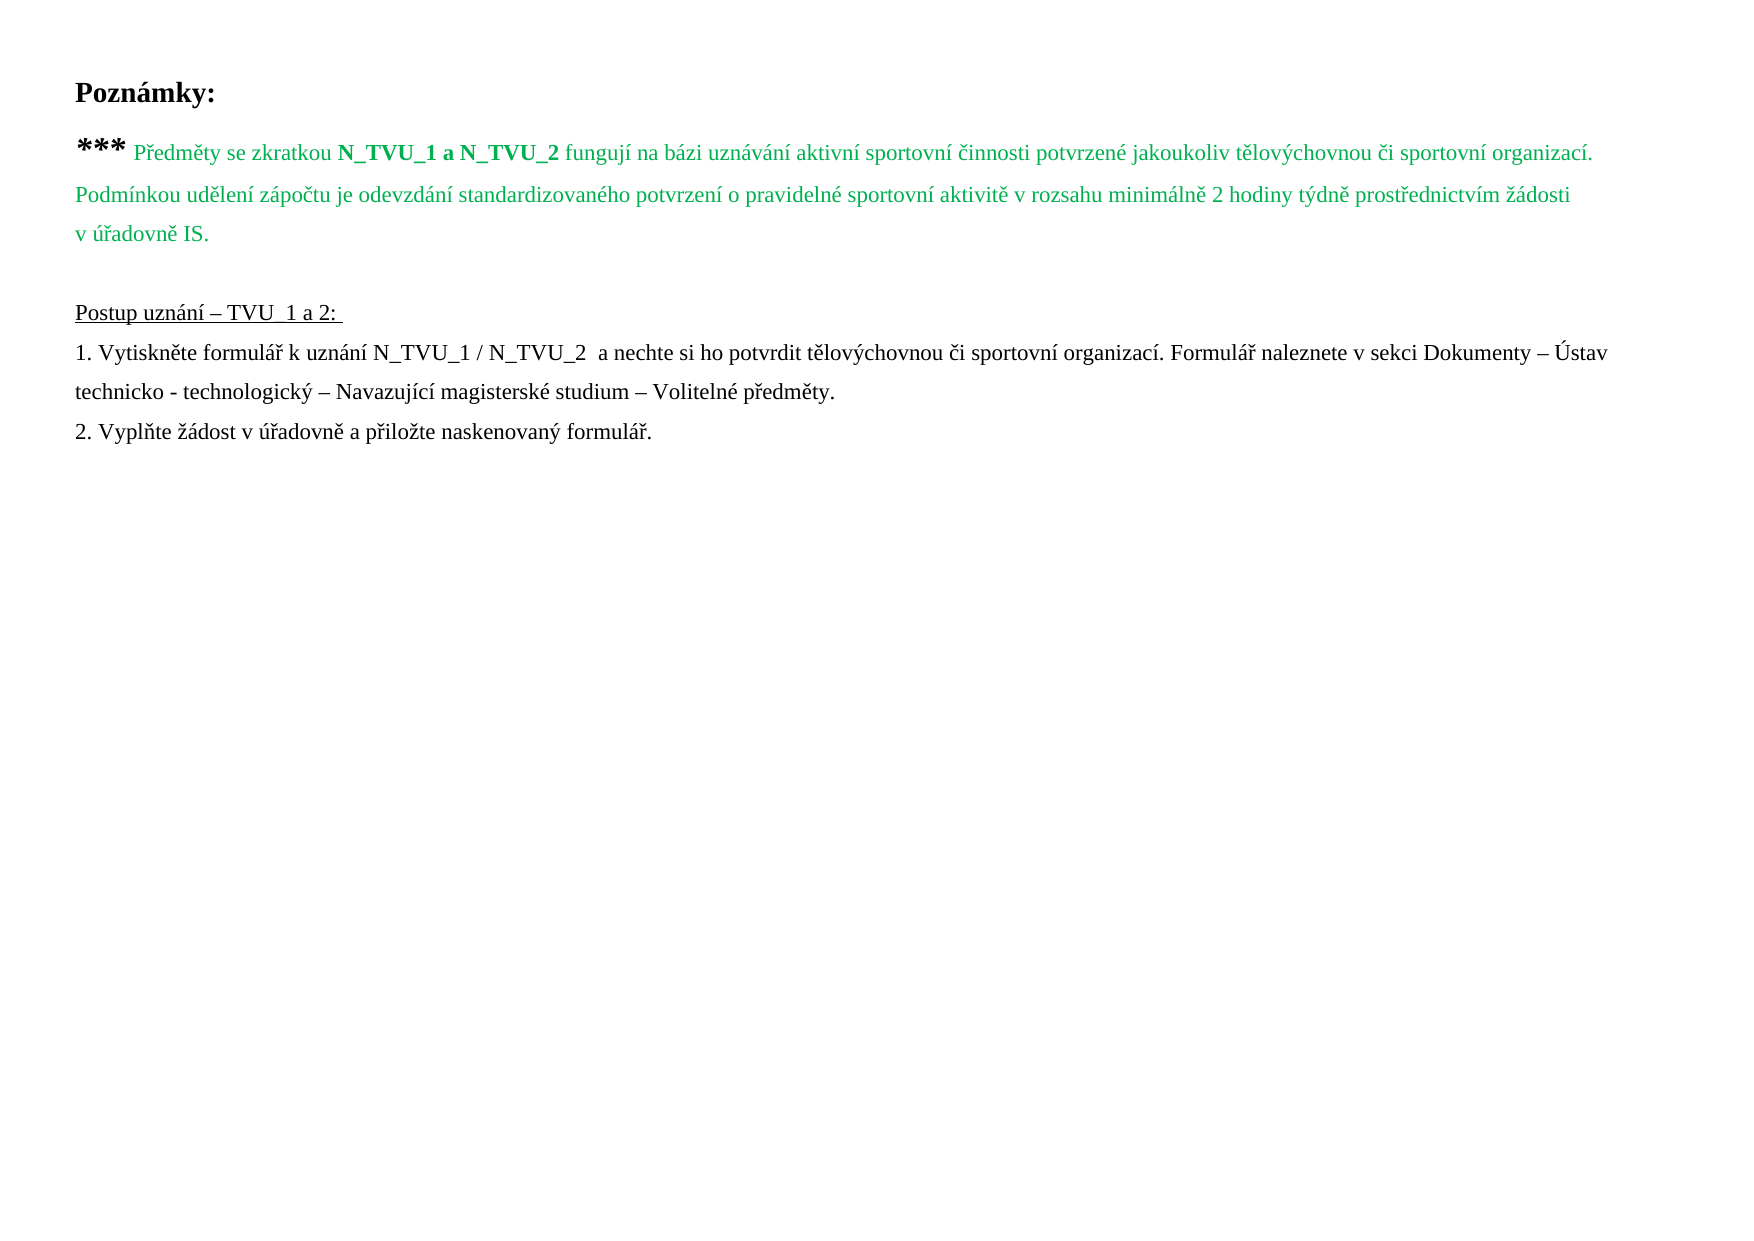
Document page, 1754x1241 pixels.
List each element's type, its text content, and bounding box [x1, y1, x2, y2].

text *** Předměty se zkratkou N_TVU_1 a N_TVU_2 fungují na bázi uznávání aktivní sportovní činnosti potvrzené jakoukoliv tělovýchovnou či sportovní organizací. Podmínkou udělení zápočtu je odevzdání standardizovaného potvrzení o pravidelné sportovní aktivitě v rozsahu minimálně 2 hodiny týdně prostřednictvím žádosti v úřadovně IS. [75, 129, 1679, 247]
text Poznámky: [75, 75, 1679, 108]
text Postup uznání – TVU_1 a 2: [75, 299, 1679, 326]
text 2. Vyplňte žádost v úřadovně a přiložte naskenovaný formulář. [75, 418, 1679, 444]
text 1. Vytiskněte formulář k uznání N_TVU_1 / N_TVU_2 a nechte si ho potvrdit tělovýchovnou či sportovní organizací. Formulář naleznete v sekci Dokumenty – Ústav technicko - technologický – Navazující magisterské studium – Volitelné předměty. [75, 339, 1679, 404]
